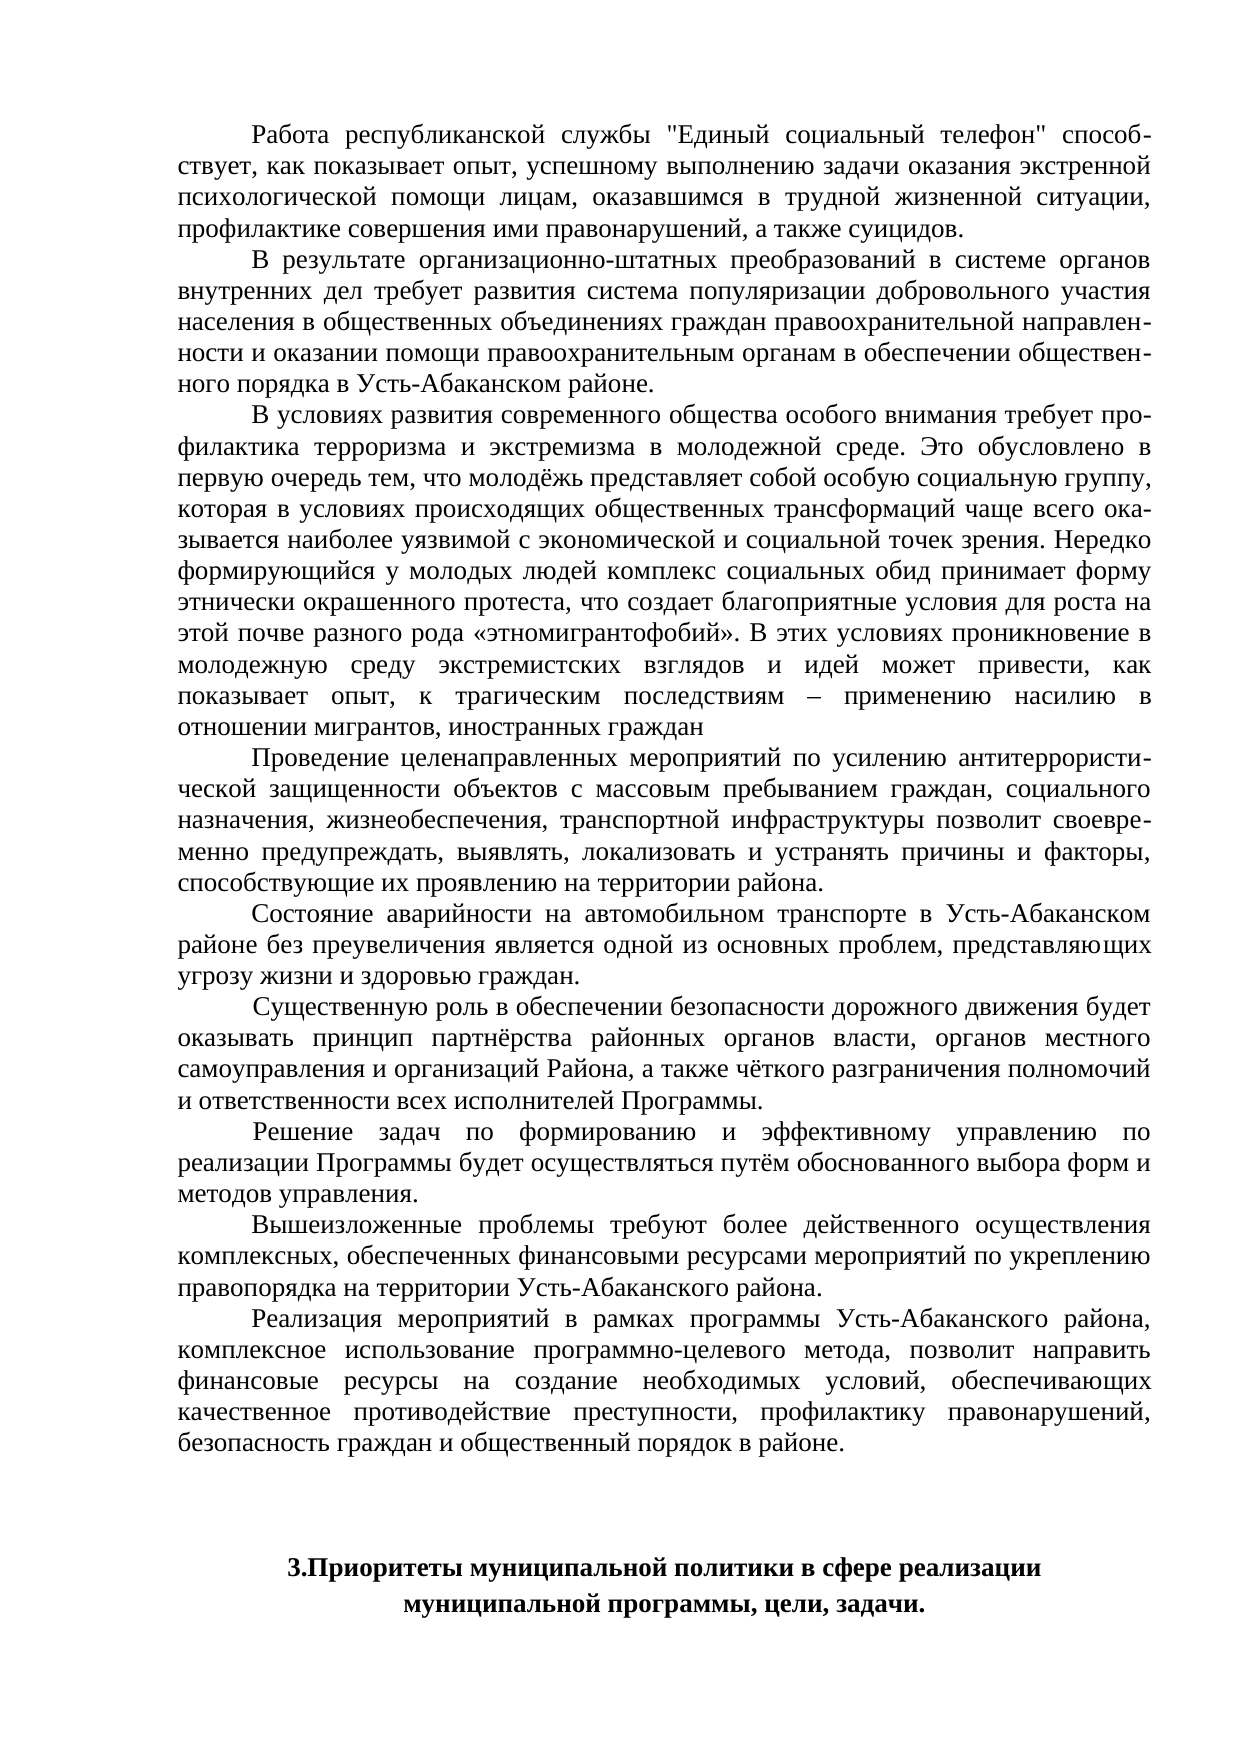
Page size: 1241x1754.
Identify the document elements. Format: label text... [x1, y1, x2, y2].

text В условиях развития современного общества особого внимания требует профилактика терроризма и экстремизма в молодежной среде. Это обусловлено в первую очередь тем, что молодёжь представляет собой особую социальную группу, которая в условиях происходящих общественных трансформаций чаще всего оказывается наиболее уязвимой с экономической и социальной точек зрения. Нередко формирующийся у молодых людей комплекс социальных обид принимает форму этнически окрашенного протеста, что создает благоприятные условия для роста на этой почве разного рода «этномигрантофобий». В этих условиях проникновение в молодежную среду экстремистских взглядов и идей может привести, как показывает опыт, к трагическим последствиям – применению насилию в отношении мигрантов, иностранных граждан [177, 398, 1152, 741]
text 3.Приоритеты муниципальной политики в сфере реализации [177, 1551, 1152, 1582]
text муниципальной программы, цели, задачи. [177, 1587, 1152, 1618]
text Проведение целенаправленных мероприятий по усилению антитеррористической защищенности объектов с массовым пребыванием граждан, социального назначения, жизнеобеспечения, транспортной инфраструктуры позволит своевременно предупреждать, выявлять, локализовать и устранять причины и факторы, способствующие их проявлению на территории района. [177, 741, 1152, 897]
text Решение задач по формированию и эффективному управлению по реализации Программы будет осуществляться путём обоснованного выбора форм и методов управления. [177, 1115, 1152, 1208]
text Состояние аварийности на автомобильном транспорте в Усть-Абаканском районе без преувеличения является одной из основных проблем, представляющих угрозу жизни и здоровью граждан. [177, 897, 1152, 990]
text Реализация мероприятий в рамках программы Усть-Абаканского района, комплексное использование программно-целевого метода, позволит направить финансовые ресурсы на создание необходимых условий, обеспечивающих качественное противодействие преступности, профилактику правонарушений, безопасность граждан и общественный порядок в районе. [177, 1302, 1152, 1457]
text Существенную роль в обеспечении безопасности дорожного движения будет оказывать принцип партнёрства районных органов власти, органов местного самоуправления и организаций Района, а также чёткого разграничения полномочий и ответственности всех исполнителей Программы. [177, 990, 1152, 1115]
text В результате организационно-штатных преобразований в системе органов внутренних дел требует развития система популяризации добровольного участия населения в общественных объединениях граждан правоохранительной направленности и оказании помощи правоохранительным органам в обеспечении общественного порядка в Усть-Абаканском районе. [177, 243, 1152, 398]
text Вышеизложенные проблемы требуют более действенного осуществления комплексных, обеспеченных финансовыми ресурсами мероприятий по укреплению правопорядка на территории Усть-Абаканского района. [177, 1208, 1152, 1302]
text Работа республиканской службы "Единый социальный телефон" способствует, как показывает опыт, успешному выполнению задачи оказания экстренной психологической помощи лицам, оказавшимся в трудной жизненной ситуации, профилактике совершения ими правонарушений, а также суицидов. [177, 118, 1152, 243]
